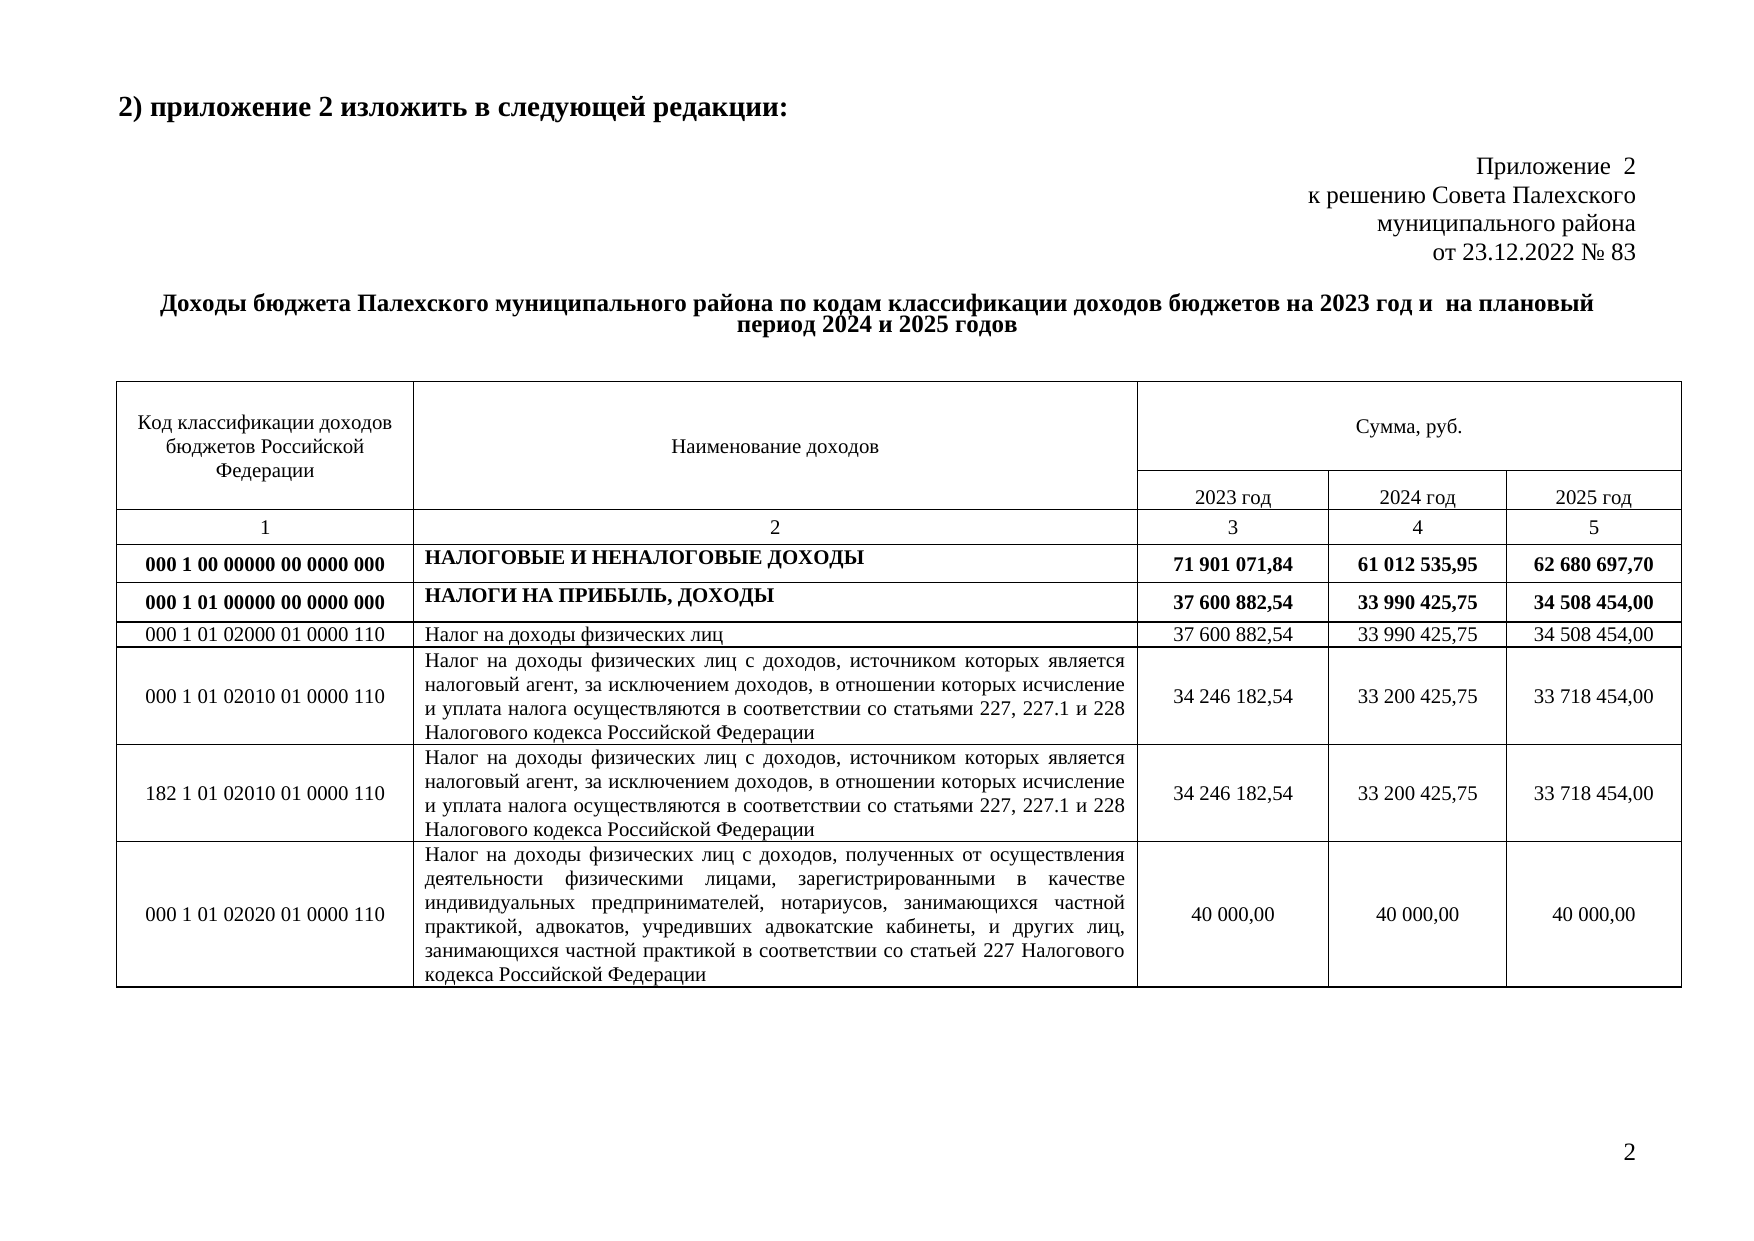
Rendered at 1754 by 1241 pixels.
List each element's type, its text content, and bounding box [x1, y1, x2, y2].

table_cell 33 990 425,75 [1329, 623, 1506, 646]
table_cell 000 1 01 00000 00 0000 000 [117, 583, 413, 621]
table_cell НАЛОГОВЫЕ И НЕНАЛОГОВЫЕ ДОХОДЫ [414, 545, 1137, 582]
text от 23.12.2022 № 83 [118, 237, 1636, 266]
table_cell 2025 год [1507, 471, 1681, 509]
table_cell 2024 год [1329, 471, 1506, 509]
table_cell 34 508 454,00 [1507, 623, 1681, 646]
table_cell 33 718 454,00 [1507, 745, 1681, 841]
table_cell 33 718 454,00 [1507, 648, 1681, 744]
table_header Код классификации доходов бюджетов Российской Федерации [117, 382, 413, 509]
table_cell 4 [1329, 510, 1506, 544]
table_cell 000 1 01 02020 01 0000 110 [117, 842, 413, 986]
text муниципального района [118, 208, 1636, 237]
table_cell 1 [117, 510, 413, 544]
table_cell 5 [1507, 510, 1681, 544]
table_cell 33 200 425,75 [1329, 745, 1506, 841]
table_header Сумма, руб. [1138, 382, 1681, 470]
table_cell 37 600 882,54 [1138, 623, 1328, 646]
table_cell 2 [414, 510, 1137, 544]
table_cell 000 1 00 00000 00 0000 000 [117, 545, 413, 582]
table_cell 34 508 454,00 [1507, 583, 1681, 621]
table_cell Налог на доходы физических лиц [414, 623, 1137, 646]
table_cell 000 1 01 02000 01 0000 110 [117, 623, 413, 646]
table_cell 000 1 01 02010 01 0000 110 [117, 648, 413, 744]
text к решению Совета Палехского [118, 180, 1636, 208]
table_cell 3 [1138, 510, 1328, 544]
table_cell 40 000,00 [1329, 842, 1506, 986]
text Доходы бюджета Палехского муниципального района по кодам классификации доходов бюджетов на 2023 год и на плановый период 2024 и 2025 годов [118, 295, 1636, 336]
table_cell 37 600 882,54 [1138, 583, 1328, 621]
table_cell 40 000,00 [1507, 842, 1681, 986]
text 2) приложение 2 изложить в следующей редакции: [118, 89, 1636, 122]
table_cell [414, 842, 1137, 986]
table_cell НАЛОГИ НА ПРИБЫЛЬ, ДОХОДЫ [414, 583, 1137, 621]
table_cell 62 680 697,70 [1507, 545, 1681, 582]
table_header Наименование доходов [414, 382, 1137, 509]
table_cell Налог на доходы физических лиц с доходов, источником которых является налоговый агент, за исключением доходов, в отношении которых исчисление и уплата налога осуществляются в соответствии со статьями 227, 227.1 и 228 Налогового кодекса Российской Федерации [414, 648, 1137, 744]
table_cell 182 1 01 02010 01 0000 110 [117, 745, 413, 841]
table_cell 33 200 425,75 [1329, 648, 1506, 744]
table_cell 34 246 182,54 [1138, 745, 1328, 841]
table_cell 61 012 535,95 [1329, 545, 1506, 582]
table_cell Налог на доходы физических лиц с доходов, источником которых является налоговый агент, за исключением доходов, в отношении которых исчисление и уплата налога осуществляются в соответствии со статьями 227, 227.1 и 228 Налогового кодекса Российской Федерации [414, 745, 1137, 841]
table_cell 34 246 182,54 [1138, 648, 1328, 744]
table_cell 71 901 071,84 [1138, 545, 1328, 582]
table_cell 2023 год [1138, 471, 1328, 509]
table_cell 33 990 425,75 [1329, 583, 1506, 621]
table_cell 40 000,00 [1138, 842, 1328, 986]
text Приложение 2 [118, 151, 1636, 180]
